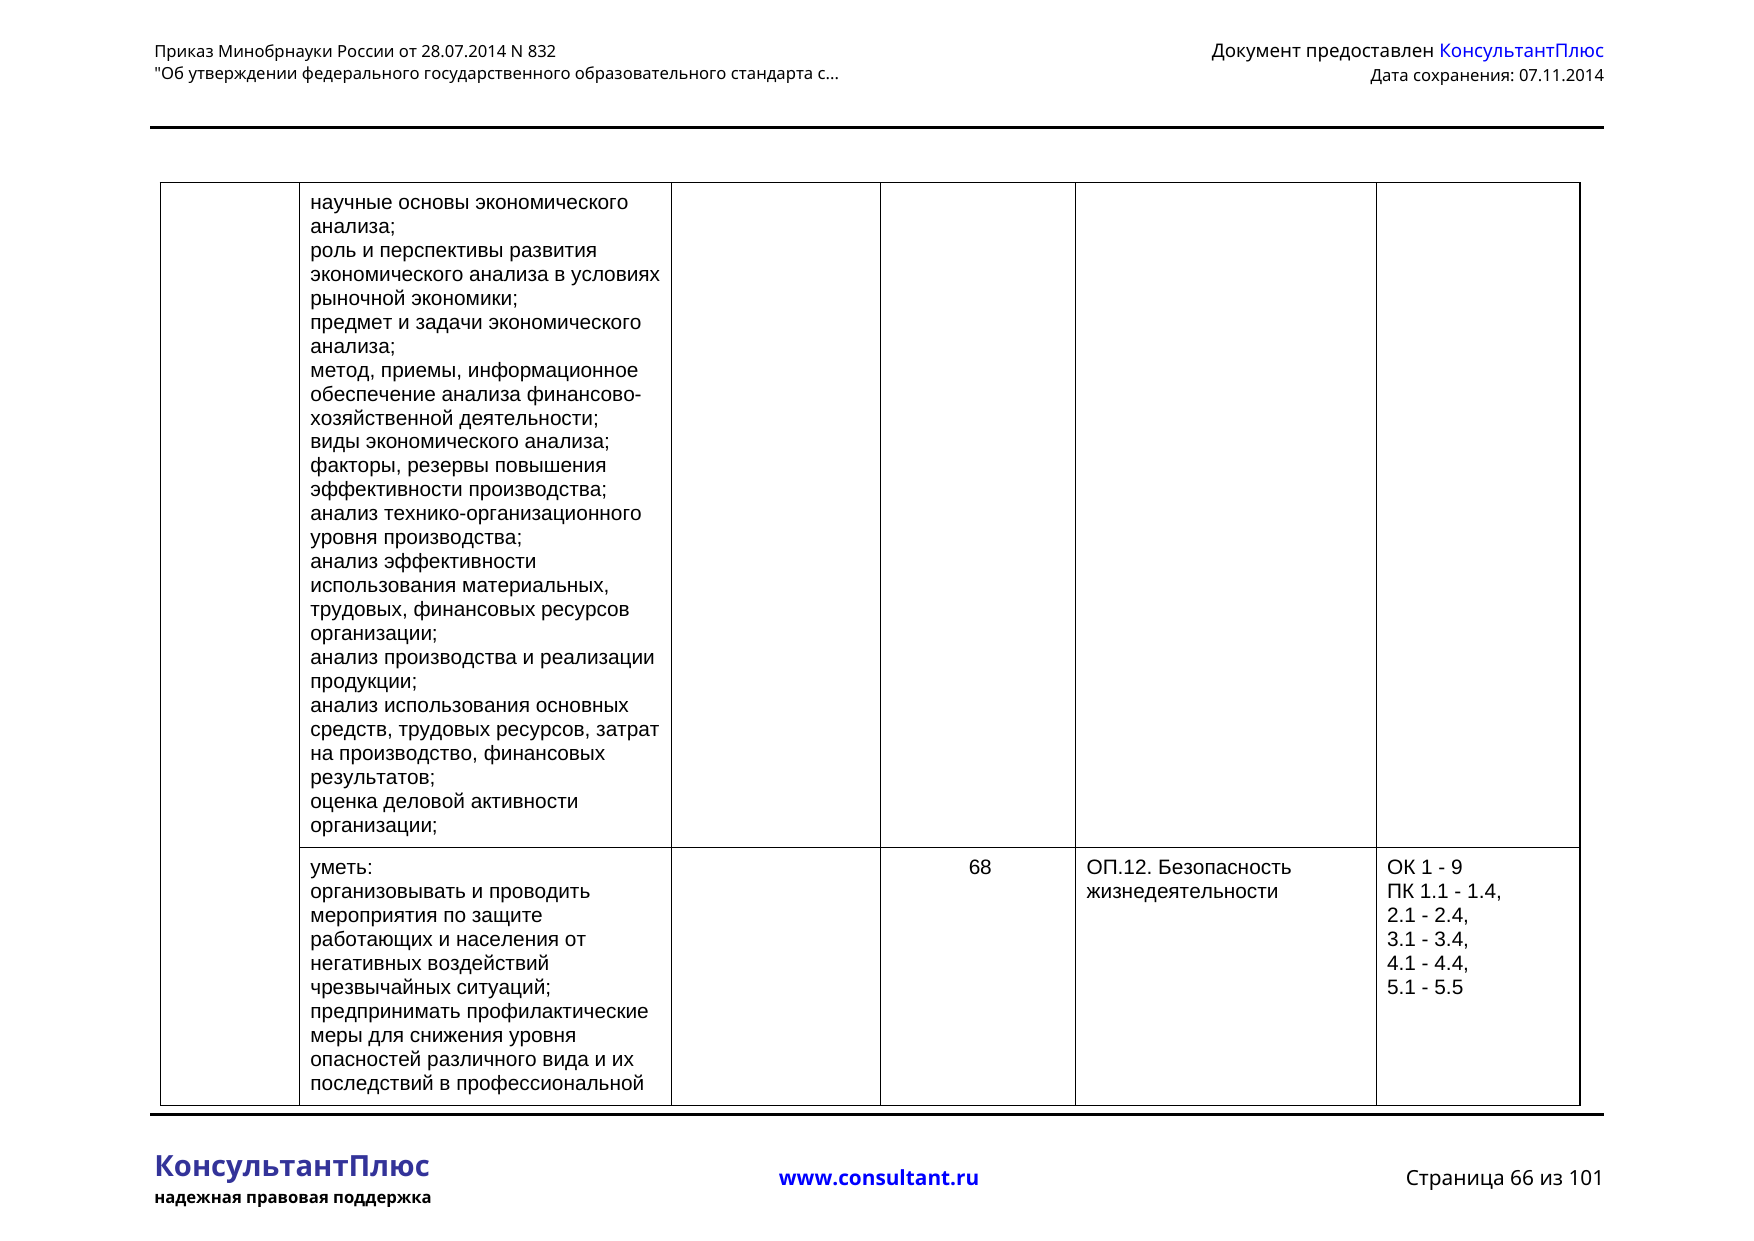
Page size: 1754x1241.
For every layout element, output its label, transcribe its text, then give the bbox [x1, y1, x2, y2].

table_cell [1076, 183, 1376, 847]
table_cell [300, 848, 671, 1105]
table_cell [1377, 183, 1579, 847]
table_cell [300, 183, 671, 847]
table_cell [672, 183, 880, 847]
table_cell 68 [881, 848, 1075, 1105]
table_cell [881, 183, 1075, 847]
table_cell [672, 848, 880, 1105]
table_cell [1377, 848, 1579, 1105]
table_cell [1076, 848, 1376, 1105]
